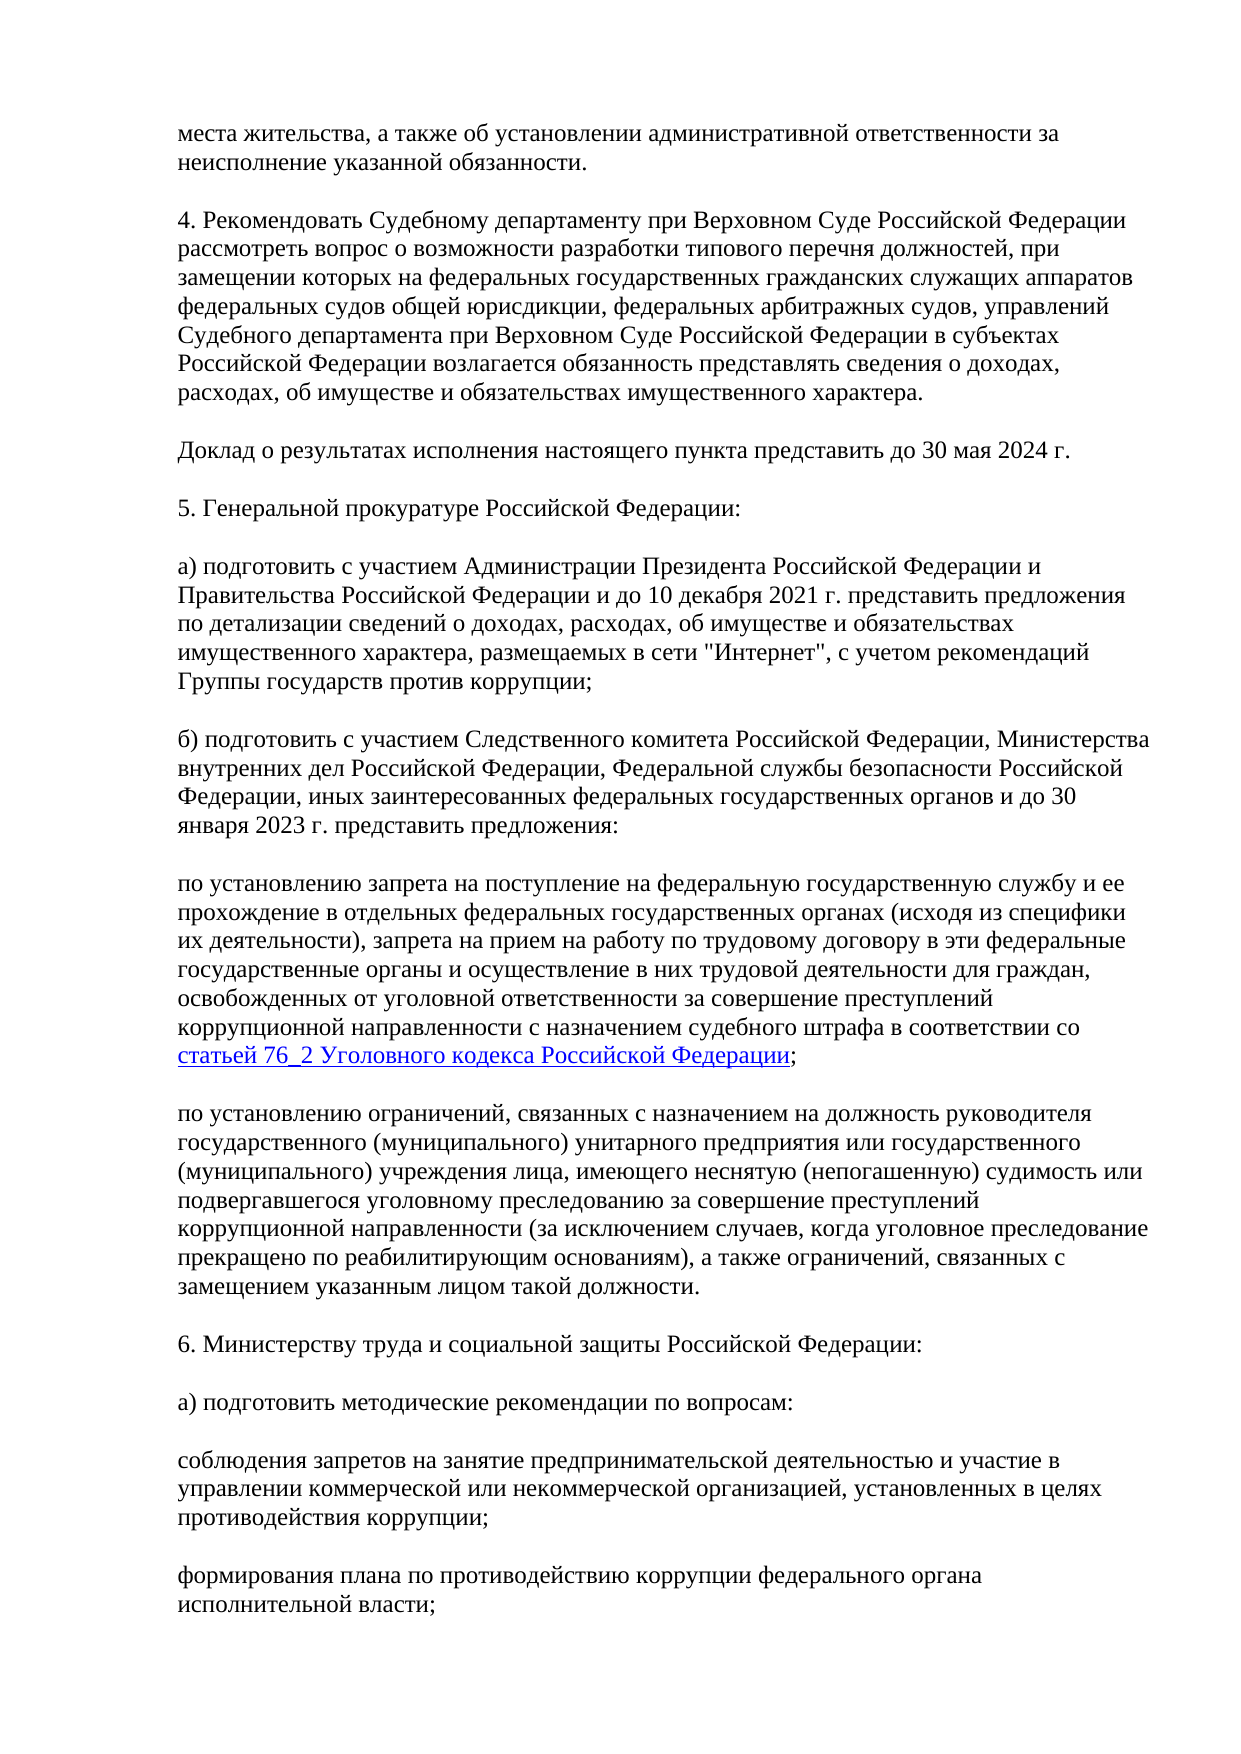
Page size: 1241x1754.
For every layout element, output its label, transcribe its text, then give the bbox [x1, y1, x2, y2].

text по установлению запрета на поступление на федеральную государственную службу и ее прохождение в отдельных федеральных государственных органах (исходя из специфики их деятельности), запрета на прием на работу по трудовому договору в эти федеральные государственные органы и осуществление в них трудовой деятельности для граждан, освобожденных от уголовной ответственности за совершение преступлений коррупционной направленности с назначением судебного штрафа в соответствии со статьей 76_2 Уголовного кодекса Российской Федерации; [177, 868, 1152, 1069]
text Доклад о результатах исполнения настоящего пункта представить до 30 мая 2024 г. [177, 435, 1152, 464]
text формирования плана по противодействию коррупции федерального органа исполнительной власти; [177, 1560, 1152, 1618]
text соблюдения запретов на занятие предпринимательской деятельностью и участие в управлении коммерческой или некоммерческой организацией, установленных в целях противодействия коррупции; [177, 1445, 1152, 1531]
text 6. Министерству труда и социальной защиты Российской Федерации: [177, 1329, 1152, 1358]
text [177, 118, 1152, 176]
text 5. Генеральной прокуратуре Российской Федерации: [177, 493, 1152, 522]
text б) подготовить с участием Следственного комитета Российской Федерации, Министерства внутренних дел Российской Федерации, Федеральной службы безопасности Российской Федерации, иных заинтересованных федеральных государственных органов и до 30 января 2023 г. представить предложения: [177, 724, 1152, 839]
text а) подготовить методические рекомендации по вопросам: [177, 1387, 1152, 1416]
text а) подготовить с участием Администрации Президента Российской Федерации и Правительства Российской Федерации и до 10 декабря 2021 г. представить предложения по детализации сведений о доходах, расходах, об имуществе и обязательствах имущественного характера, размещаемых в сети "Интернет", с учетом рекомендаций Группы государств против коррупции; [177, 551, 1152, 695]
text по установлению ограничений, связанных с назначением на должность руководителя государственного (муниципального) унитарного предприятия или государственного (муниципального) учреждения лица, имеющего неснятую (непогашенную) судимость или подвергавшегося уголовному преследованию за совершение преступлений коррупционной направленности (за исключением случаев, когда уголовное преследование прекращено по реабилитирующим основаниям), а также ограничений, связанных с замещением указанным лицом такой должности. [177, 1098, 1152, 1300]
text 4. Рекомендовать Судебному департаменту при Верховном Суде Российской Федерации рассмотреть вопрос о возможности разработки типового перечня должностей, при замещении которых на федеральных государственных гражданских служащих аппаратов федеральных судов общей юрисдикции, федеральных арбитражных судов, управлений Судебного департамента при Верховном Суде Российской Федерации в субъектах Российской Федерации возлагается обязанность представлять сведения о доходах, расходах, об имуществе и обязательствах имущественного характера. [177, 205, 1152, 406]
